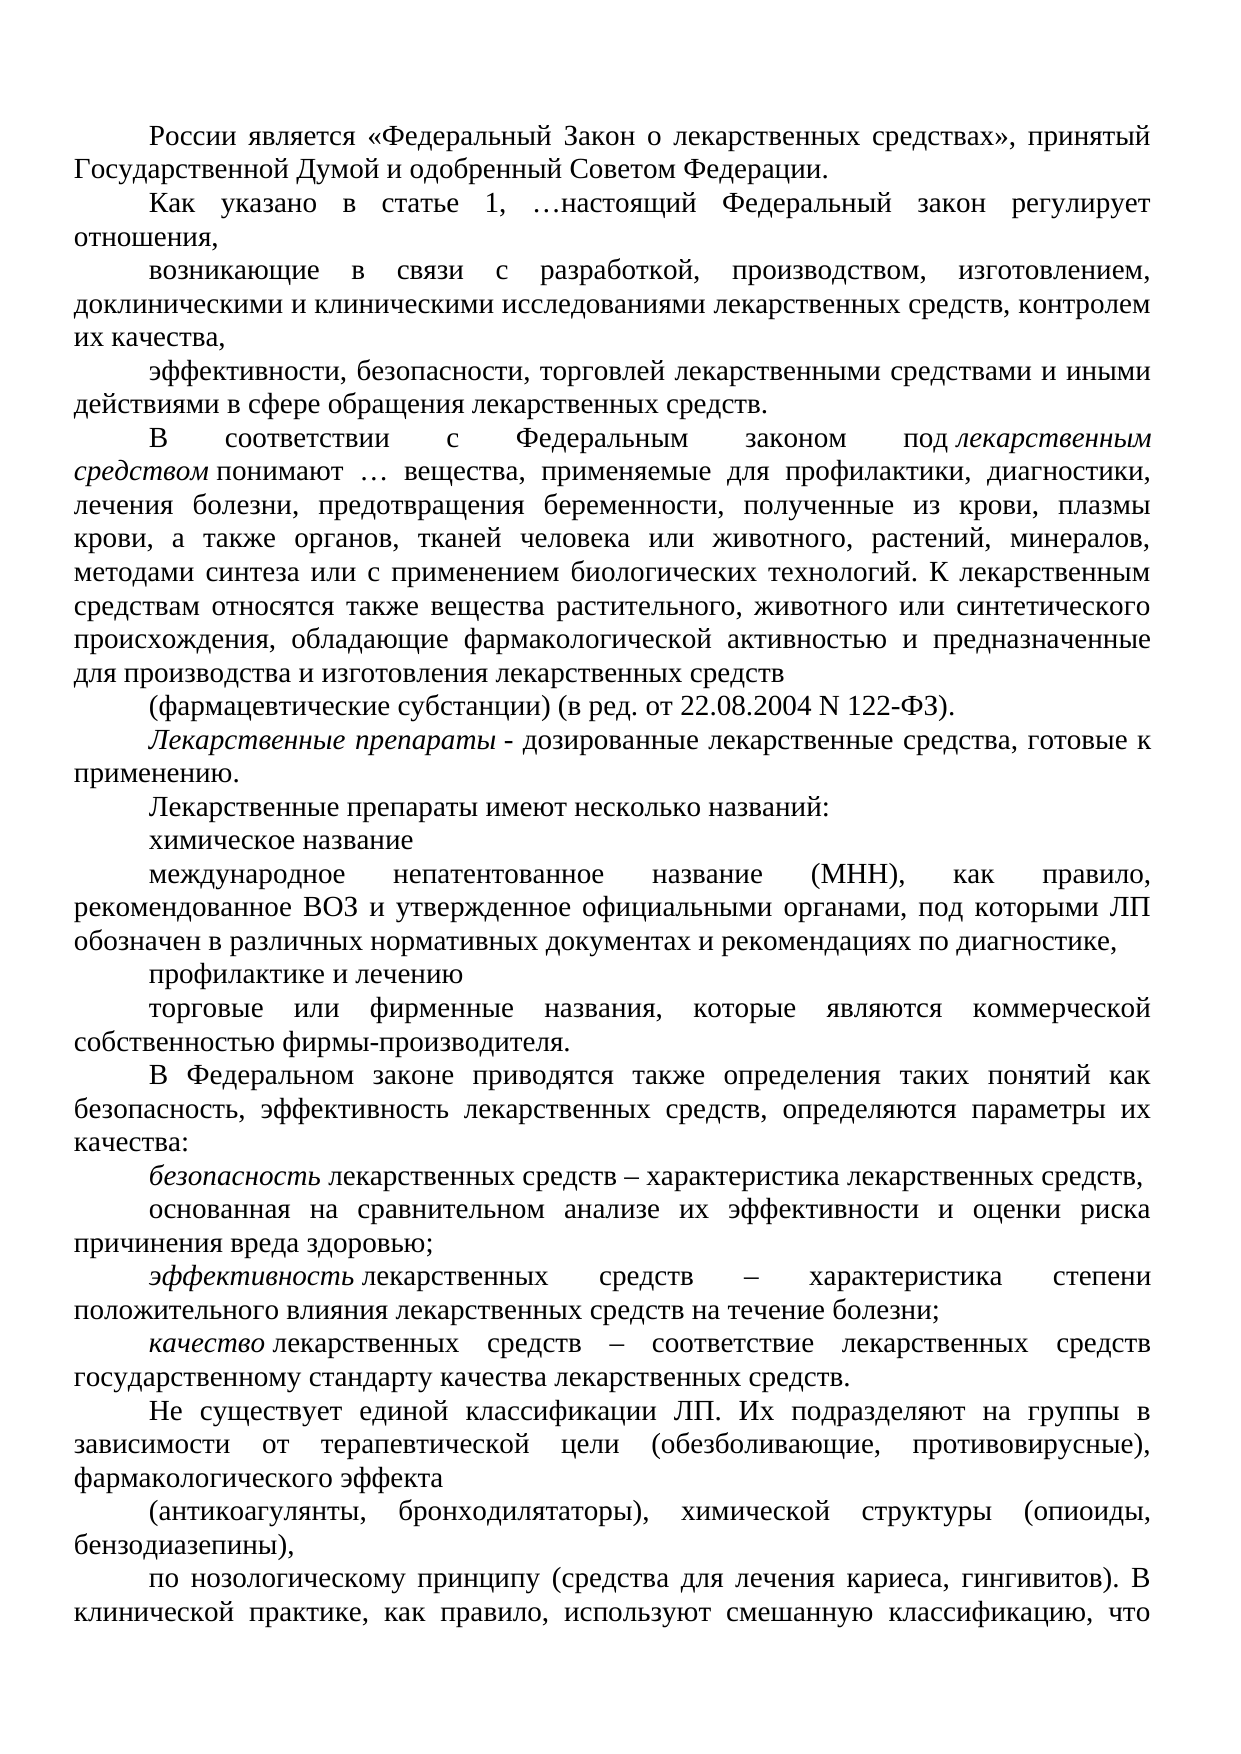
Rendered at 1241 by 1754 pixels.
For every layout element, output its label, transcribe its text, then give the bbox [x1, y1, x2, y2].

text Как указано в статье 1, …настоящий Федеральный закон регулирует отношения, [74, 185, 1152, 252]
text торговые или фирменные названия, которые являются коммерческой собственностью фирмы-производителя. [74, 990, 1152, 1057]
text (фармацевтические субстанции) (в ред. от 22.08.2004 N 122-ФЗ). [74, 688, 1152, 722]
text химическое название [74, 822, 1152, 856]
text Лекарственные препараты имеют несколько названий: [74, 789, 1152, 822]
text Не существует единой классификации ЛП. Их подразделяют на группы в зависимости от терапевтической цели (обезболивающие, противовирусные), фармакологического эффекта [74, 1393, 1152, 1493]
text международное непатентованное название (МНН), как правило, рекомендованное ВОЗ и утвержденное официальными органами, под которыми ЛП обозначен в различных нормативных документах и рекомендациях по диагностике, [74, 856, 1152, 957]
text эффективность лекарственных средств – характеристика степени положительного влияния лекарственных средств на течение болезни; [74, 1258, 1152, 1326]
text В Федеральном законе приводятся также определения таких понятий как безопасность, эффективность лекарственных средств, определяются параметры их качества: [74, 1057, 1152, 1158]
text качество лекарственных средств – соответствие лекарственных средств государственному стандарту качества лекарственных средств. [74, 1326, 1152, 1393]
text Лекарственные препараты - дозированные лекарственные средства, готовые к применению. [74, 722, 1152, 789]
text безопасность лекарственных средств – характеристика лекарственных средств, [74, 1158, 1152, 1191]
text профилактике и лечению [74, 957, 1152, 990]
text В соответствии с Федеральным законом под лекарственным средством понимают … вещества, применяемые для профилактики, диагностики, лечения болезни, предотвращения беременности, полученные из крови, плазмы крови, а также органов, тканей человека или животного, растений, минералов, методами синтеза или с применением биологических технологий. К лекарственным средствам относятся также вещества растительного, животного или синтетического происхождения, обладающие фармакологической активностью и предназначенные для производства и изготовления лекарственных средств [74, 420, 1152, 688]
text возникающие в связи с разработкой, производством, изготовлением, доклиническими и клиническими исследованиями лекарственных средств, контролем их качества, [74, 252, 1152, 353]
text основанная на сравнительном анализе их эффективности и оценки риска причинения вреда здоровью; [74, 1191, 1152, 1258]
text (антикоагулянты, бронходилятаторы), химической структуры (опиоиды, бензодиазепины), [74, 1493, 1152, 1560]
text России является «Федеральный Закон о лекарственных средствах», принятый Государственной Думой и одобренный Советом Федерации. [74, 118, 1152, 185]
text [74, 1560, 1152, 1627]
text эффективности, безопасности, торговлей лекарственными средствами и иными действиями в сфере обращения лекарственных средств. [74, 353, 1152, 420]
